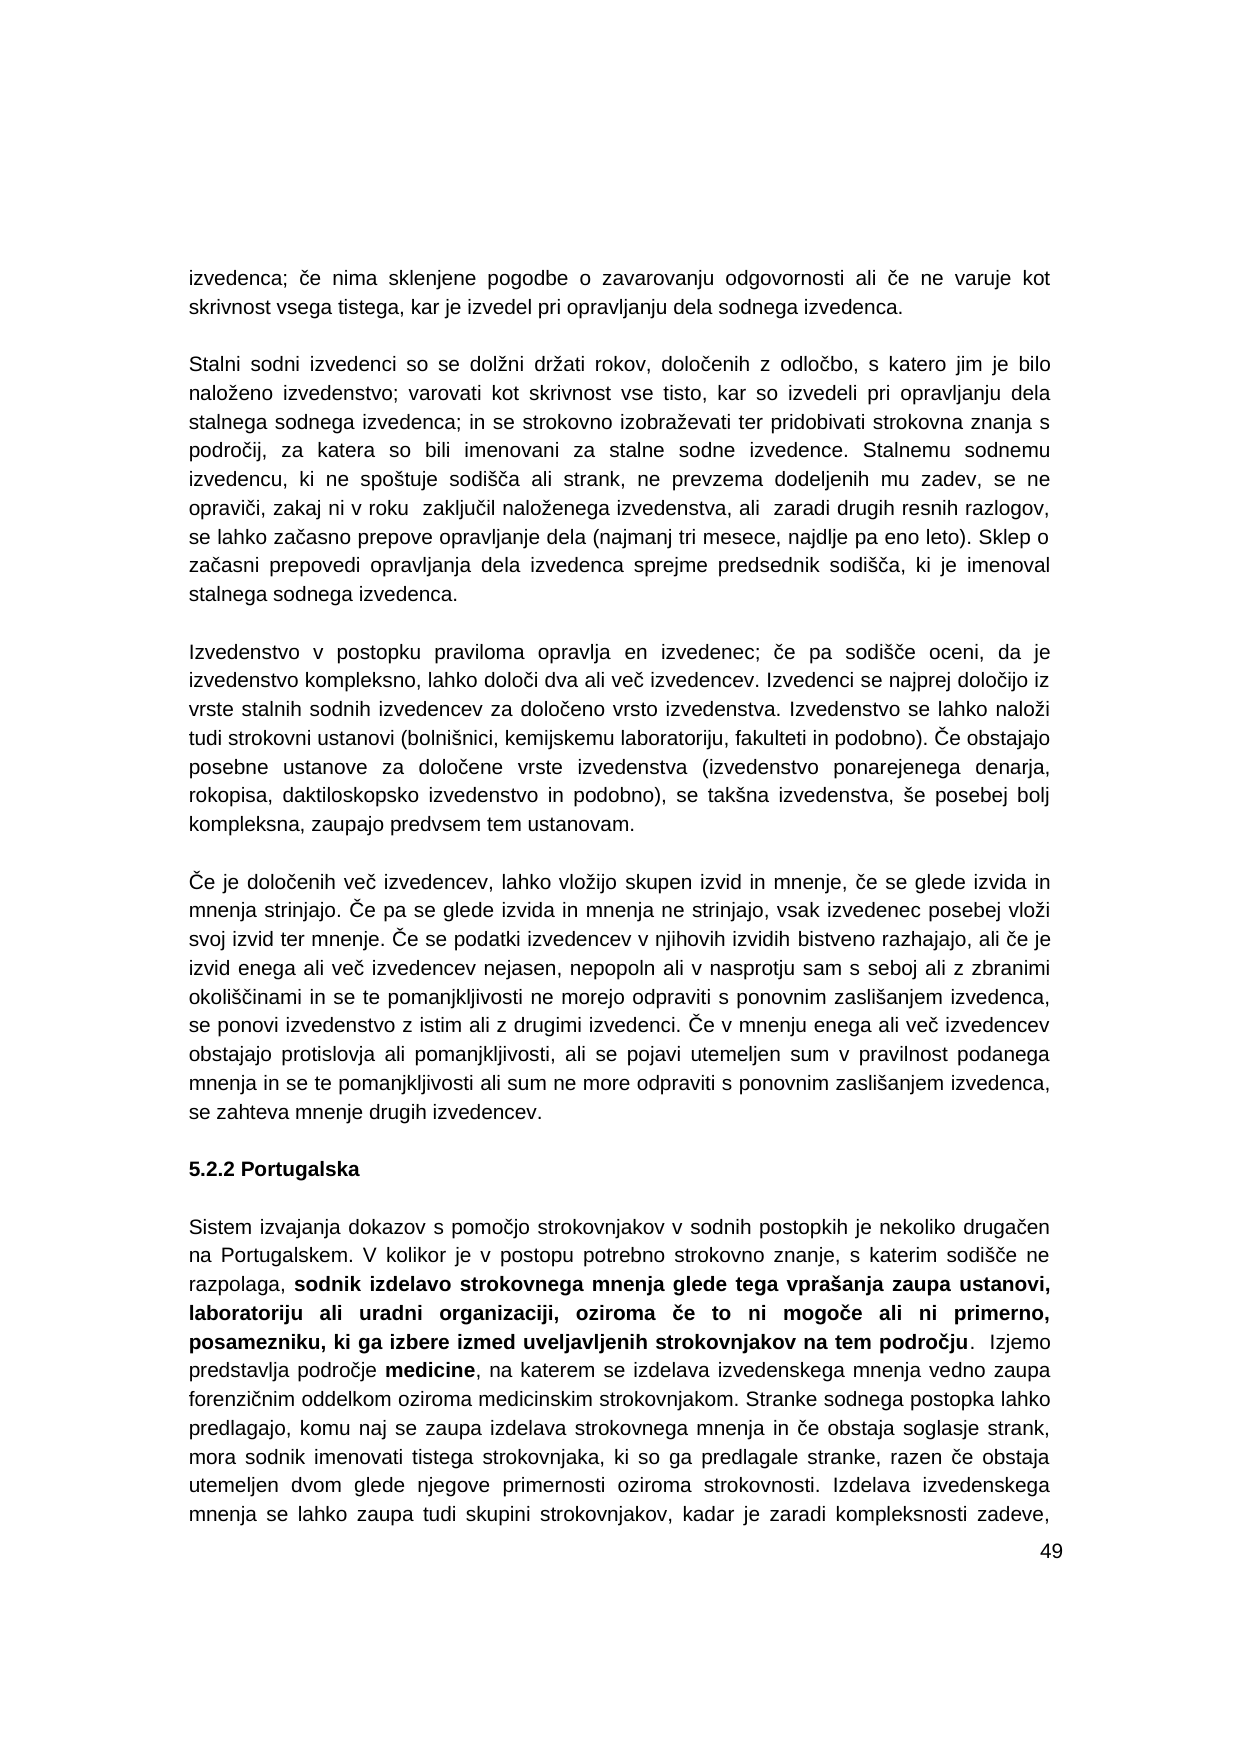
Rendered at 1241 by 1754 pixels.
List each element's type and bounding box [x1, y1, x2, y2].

table_cell [177, 266, 1062, 1536]
